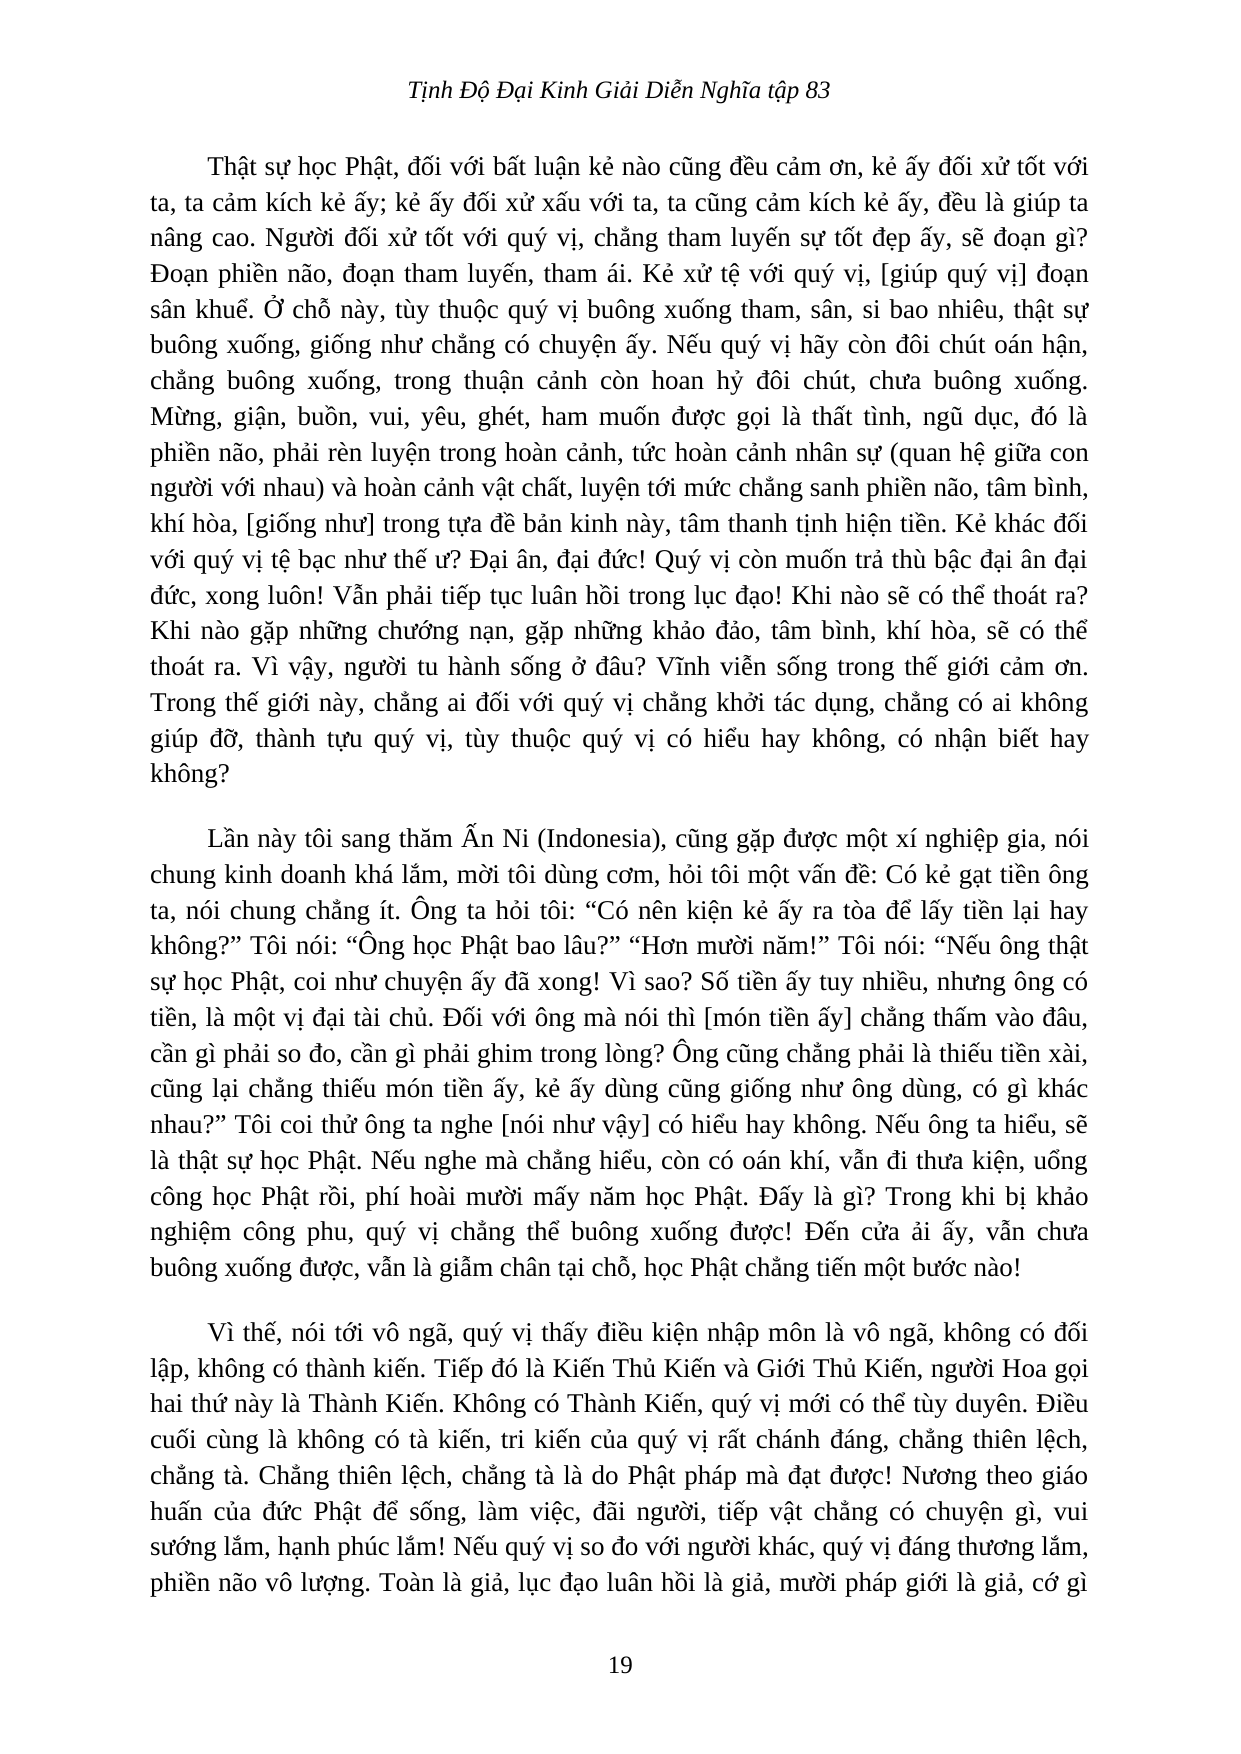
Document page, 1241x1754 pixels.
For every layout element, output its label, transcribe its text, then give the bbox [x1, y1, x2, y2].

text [150, 1316, 1090, 1597]
text Lần này tôi sang thăm Ấn Ni (Indonesia), cũng gặp được một xí nghiệp gia, nói chung kinh doanh khá lắm, mời tôi dùng cơm, hỏi tôi một vấn đề: Có kẻ gạt tiền ông ta, nói chung chẳng ít. Ông ta hỏi tôi: “Có nên kiện kẻ ấy ra tòa để lấy tiền lại hay không?” Tôi nói: “Ông học Phật bao lâu?” “Hơn mười năm!” Tôi nói: “Nếu ông thật sự học Phật, coi như chuyện ấy đã xong! Vì sao? Số tiền ấy tuy nhiều, nhưng ông có tiền, là một vị đại tài chủ. Đối với ông mà nói thì [món tiền ấy] chẳng thấm vào đâu, cần gì phải so đo, cần gì phải ghim trong lòng? Ông cũng chẳng phải là thiếu tiền xài, cũng lại chẳng thiếu món tiền ấy, kẻ ấy dùng cũng giống như ông dùng, có gì khác nhau?” Tôi coi thử ông ta nghe [nói như vậy] có hiểu hay không. Nếu ông ta hiểu, sẽ là thật sự học Phật. Nếu nghe mà chẳng hiểu, còn có oán khí, vẫn đi thưa kiện, uổng công học Phật rồi, phí hoài mười mấy năm học Phật. Đấy là gì? Trong khi bị khảo nghiệm công phu, quý vị chẳng thể buông xuống được! Đến cửa ải ấy, vẫn chưa buông xuống được, vẫn là giẫm chân tại chỗ, học Phật chẳng tiến một bước nào! [150, 822, 1090, 1282]
text Thật sự học Phật, đối với bất luận kẻ nào cũng đều cảm ơn, kẻ ấy đối xử tốt với ta, ta cảm kích kẻ ấy; kẻ ấy đối xử xấu với ta, ta cũng cảm kích kẻ ấy, đều là giúp ta nâng cao. Người đối xử tốt với quý vị, chẳng tham luyến sự tốt đẹp ấy, sẽ đoạn gì? Đoạn phiền não, đoạn tham luyến, tham ái. Kẻ xử tệ với quý vị, [giúp quý vị] đoạn sân khuể. Ở chỗ này, tùy thuộc quý vị buông xuống tham, sân, si bao nhiêu, thật sự buông xuống, giống như chẳng có chuyện ấy. Nếu quý vị hãy còn đôi chút oán hận, chẳng buông xuống, trong thuận cảnh còn hoan hỷ đôi chút, chưa buông xuống. Mừng, giận, buồn, vui, yêu, ghét, ham muốn được gọi là thất tình, ngũ dục, đó là phiền não, phải rèn luyện trong hoàn cảnh, tức hoàn cảnh nhân sự (quan hệ giữa con người với nhau) và hoàn cảnh vật chất, luyện tới mức chẳng sanh phiền não, tâm bình, khí hòa, [giống như] trong tựa đề bản kinh này, tâm thanh tịnh hiện tiền. Kẻ khác đối với quý vị tệ bạc như thế ư? Đại ân, đại đức! Quý vị còn muốn trả thù bậc đại ân đại đức, xong luôn! Vẫn phải tiếp tục luân hồi trong lục đạo! Khi nào sẽ có thể thoát ra? Khi nào gặp những chướng nạn, gặp những khảo đảo, tâm bình, khí hòa, sẽ có thể thoát ra. Vì vậy, người tu hành sống ở đâu? Vĩnh viễn sống trong thế giới cảm ơn. Trong thế giới này, chẳng ai đối với quý vị chẳng khởi tác dụng, chẳng có ai không giúp đỡ, thành tựu quý vị, tùy thuộc quý vị có hiểu hay không, có nhận biết hay không? [150, 150, 1090, 788]
